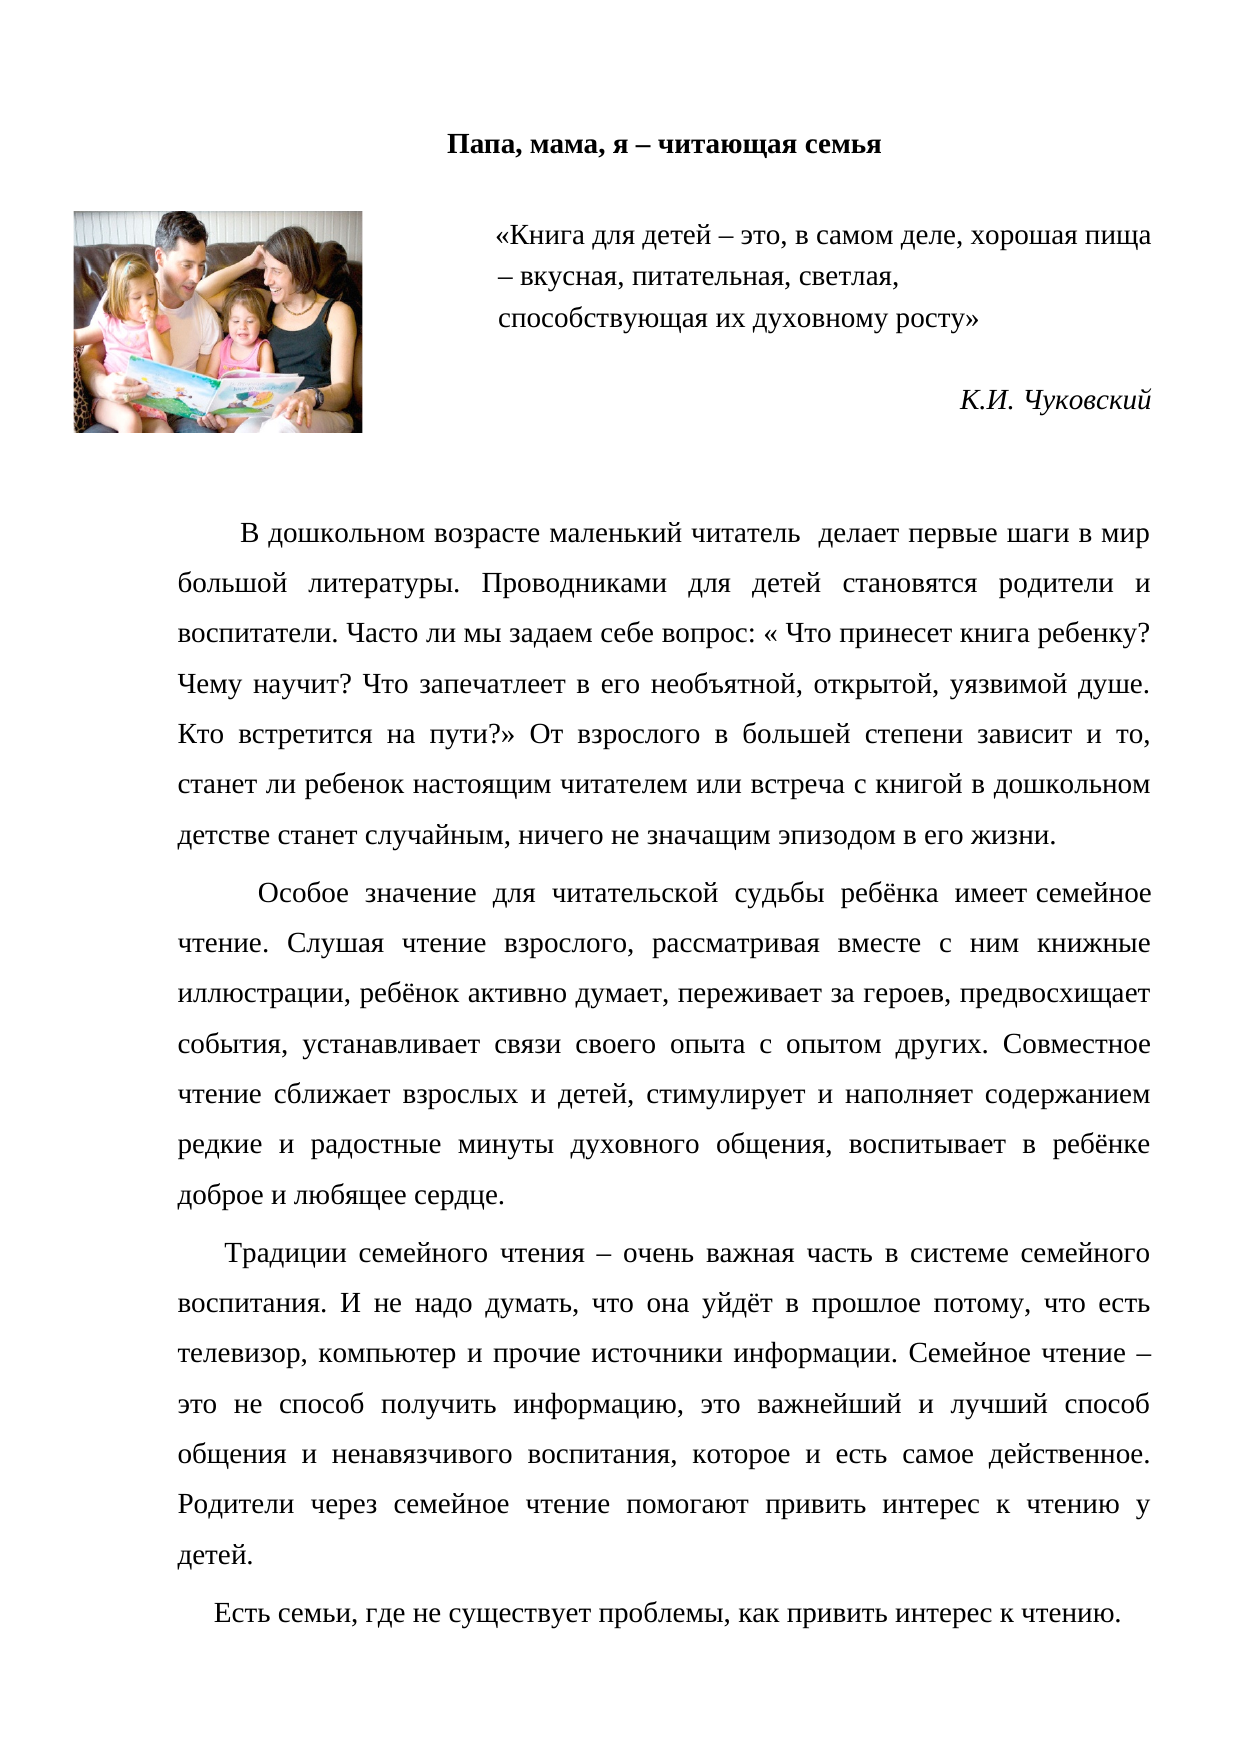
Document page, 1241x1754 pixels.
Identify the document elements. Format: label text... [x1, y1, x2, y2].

text Папа, мама, я – читающая семья [177, 126, 1152, 159]
text Традиции семейного чтения – очень важная часть в системе семейного воспитания. И не надо думать, что она уйдёт в прошлое потому, что есть телевизор, компьютер и прочие источники информации. Семейное чтение – это не способ получить информацию, это важнейший и лучший способ общения и ненавязчивого воспитания, которое и есть самое действенное. Родители через семейное чтение помогают привить интерес к чтению у детей. [177, 1235, 1152, 1570]
text Есть семьи, где не существует проблемы, как привить интерес к чтению. [177, 1595, 1152, 1628]
picture [73, 211, 363, 433]
text способствующая их духовному росту» [363, 300, 1152, 333]
text К.И. Чуковский [363, 382, 1152, 416]
text «Книга для детей – это, в самом деле, хорошая пища [363, 217, 1152, 251]
text – вкусная, питательная, светлая, [363, 258, 1152, 292]
text В дошкольном возрасте маленький читатель делает первые шаги в мир большой литературы. Проводниками для детей становятся родители и воспитатели. Часто ли мы задаем себе вопрос: « Что принесет книга ребенку? Чему научит? Что запечатлеет в его необъятной, открытой, уязвимой душе. Кто встретится на пути?» От взрослого в большей степени зависит и то, станет ли ребенок настоящим читателем или встреча с книгой в дошкольном детстве станет случайным, ничего не значащим эпизодом в его жизни. [177, 515, 1152, 850]
text Особое значение для читательской судьбы ребёнка имеет семейное чтение. Слушая чтение взрослого, рассматривая вместе с ним книжные иллюстрации, ребёнок активно думает, переживает за героев, предвосхищает события, устанавливает связи своего опыта с опытом других. Совместное чтение сближает взрослых и детей, стимулирует и наполняет содержанием редкие и радостные минуты духовного общения, воспитывает в ребёнке доброе и любящее сердце. [177, 875, 1152, 1210]
